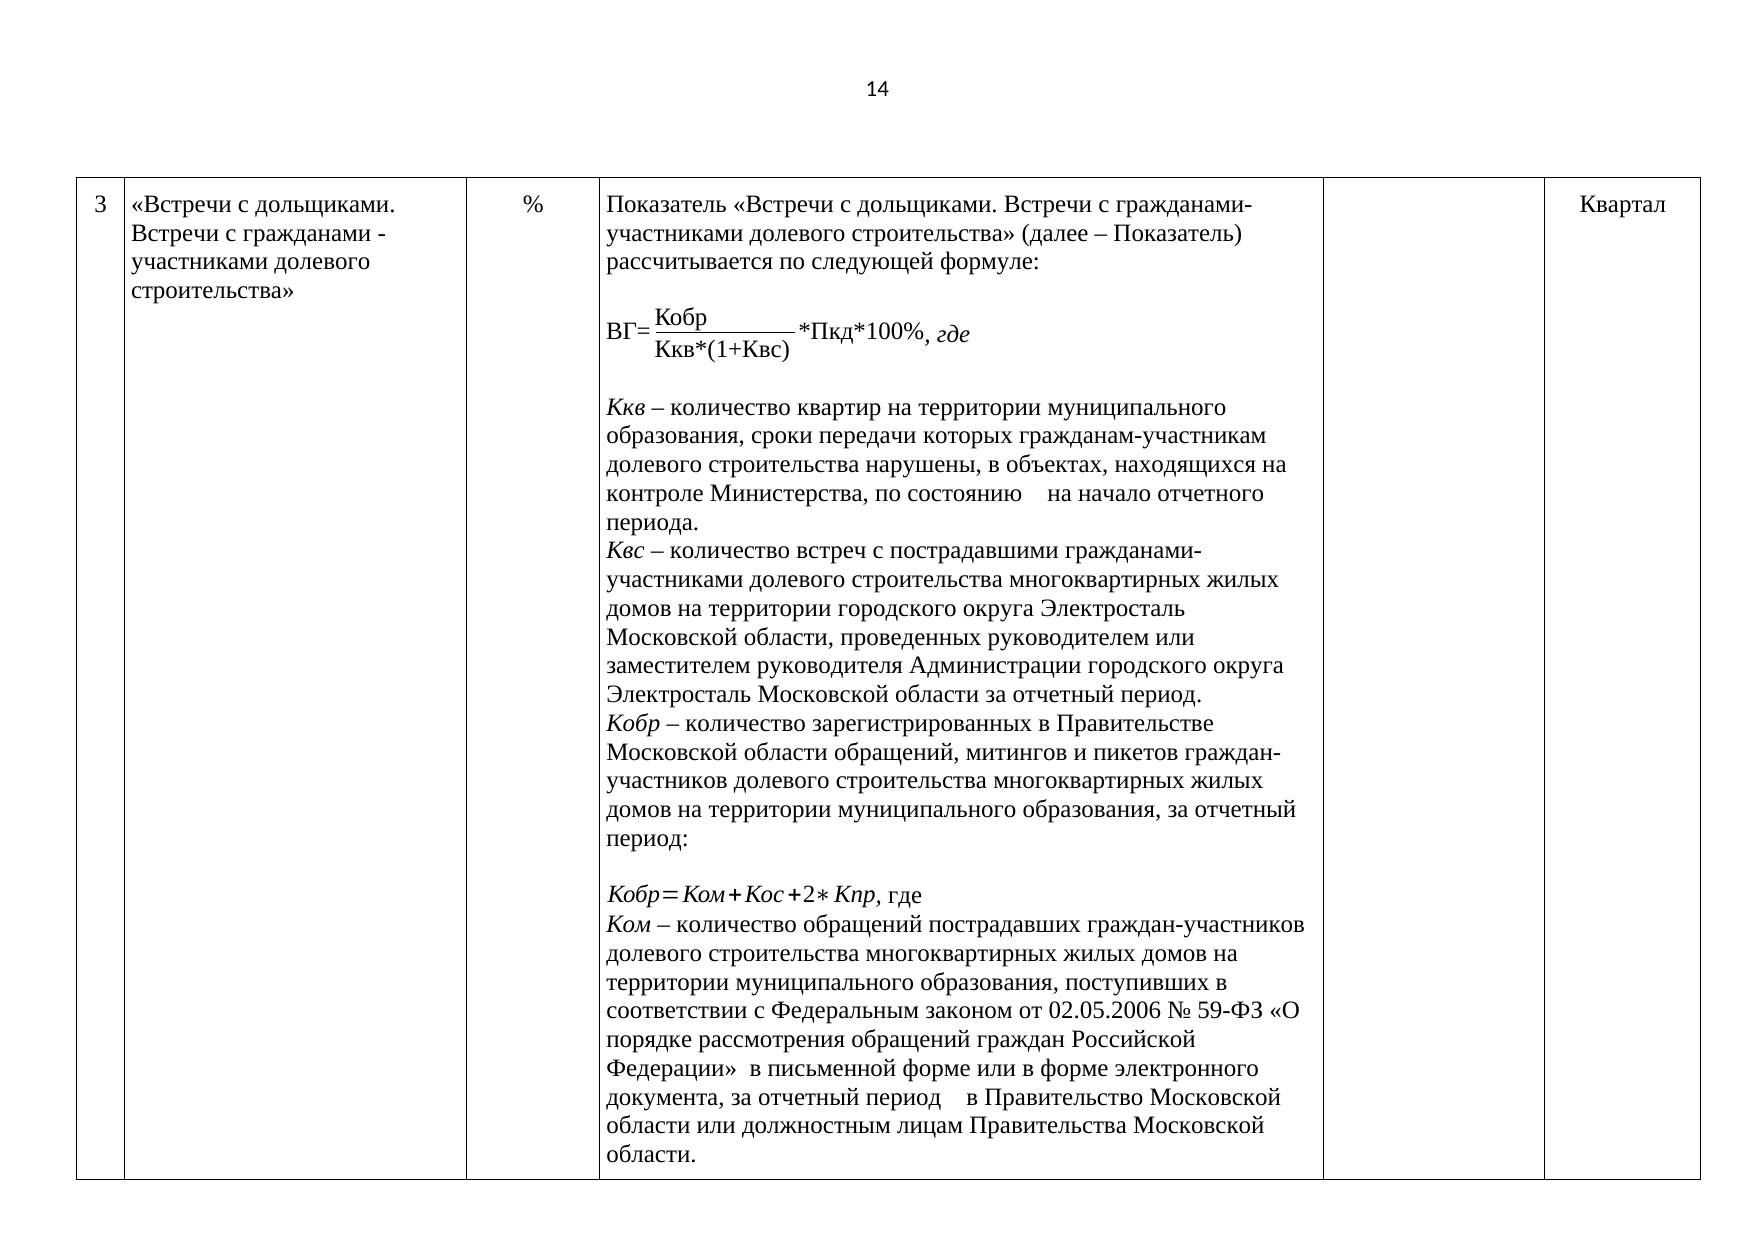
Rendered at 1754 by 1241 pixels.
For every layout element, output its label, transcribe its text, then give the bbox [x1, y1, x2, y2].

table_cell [600, 178, 1323, 1178]
table_cell % [467, 178, 599, 1178]
table_cell Квартал [1545, 178, 1700, 1178]
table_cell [125, 178, 466, 1178]
table_cell [1324, 178, 1544, 1178]
table_cell 3 [77, 178, 124, 1178]
